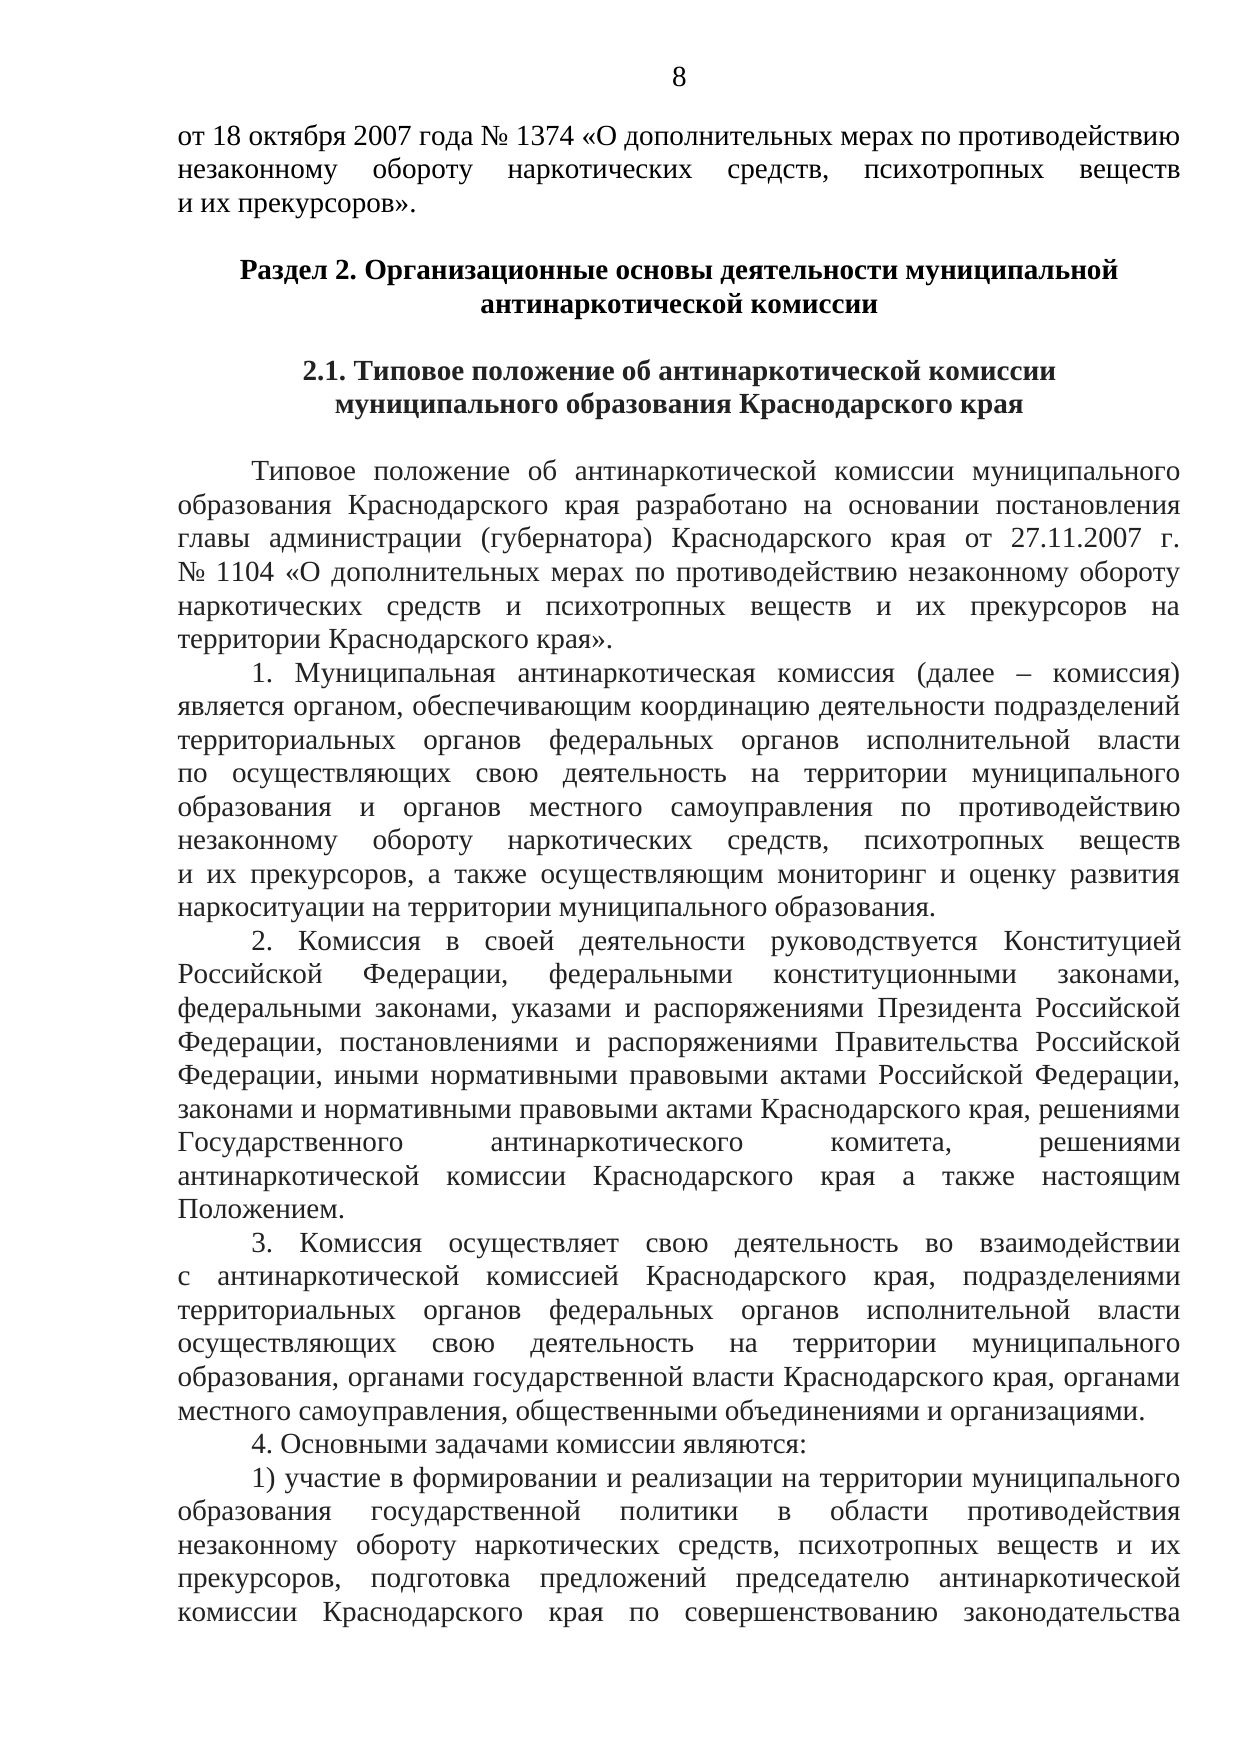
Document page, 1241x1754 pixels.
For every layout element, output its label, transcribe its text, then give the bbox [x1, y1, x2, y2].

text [177, 118, 1181, 219]
text муниципального образования Краснодарского края [177, 386, 1181, 420]
text 1. Муниципальная антинаркотическая комиссия (далее – комиссия) является органом, обеспечивающим координацию деятельности подразделений территориальных органов федеральных органов исполнительной власти по осуществляющих свою деятельность на территории муниципального образования и органов местного самоуправления по противодействию незаконному обороту наркотических средств, психотропных веществ и их прекурсоров, а также осуществляющим мониторинг и оценку развития наркоситуации на территории муниципального образования. [177, 655, 1181, 923]
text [177, 1460, 1181, 1627]
text 3. Комиссия осуществляет свою деятельность во взаимодействии с антинаркотической комиссией Краснодарского края, подразделениями территориальных органов федеральных органов исполнительной власти осуществляющих свою деятельность на территории муниципального образования, органами государственной власти Краснодарского края, органами местного самоуправления, общественными объединениями и организациями. [177, 1225, 1181, 1426]
text Типовое положение об антинаркотической комиссии муниципального образования Краснодарского края разработано на основании постановления главы администрации (губернатора) Краснодарского края от 27.11.2007 г. № 1104 «О дополнительных мерах по противодействию незаконному обороту наркотических средств и психотропных веществ и их прекурсоров на территории Краснодарского края». [177, 453, 1181, 655]
text 2.1. Типовое положение об антинаркотической комиссии [177, 353, 1181, 386]
text 4. Основными задачами комиссии являются: [177, 1426, 1181, 1460]
text 2. Комиссия в своей деятельности руководствуется Конституцией Российской Федерации, федеральными конституционными законами, федеральными законами, указами и распоряжениями Президента Российской Федерации, постановлениями и распоряжениями Правительства Российской Федерации, иными нормативными правовыми актами Российской Федерации, законами и нормативными правовыми актами Краснодарского края, решениями Государственного антинаркотического комитета, решениями антинаркотической комиссии Краснодарского края а также настоящим Положением. [177, 923, 1181, 1225]
text Раздел 2. Организационные основы деятельности муниципальной антинаркотической комиссии [177, 252, 1181, 319]
